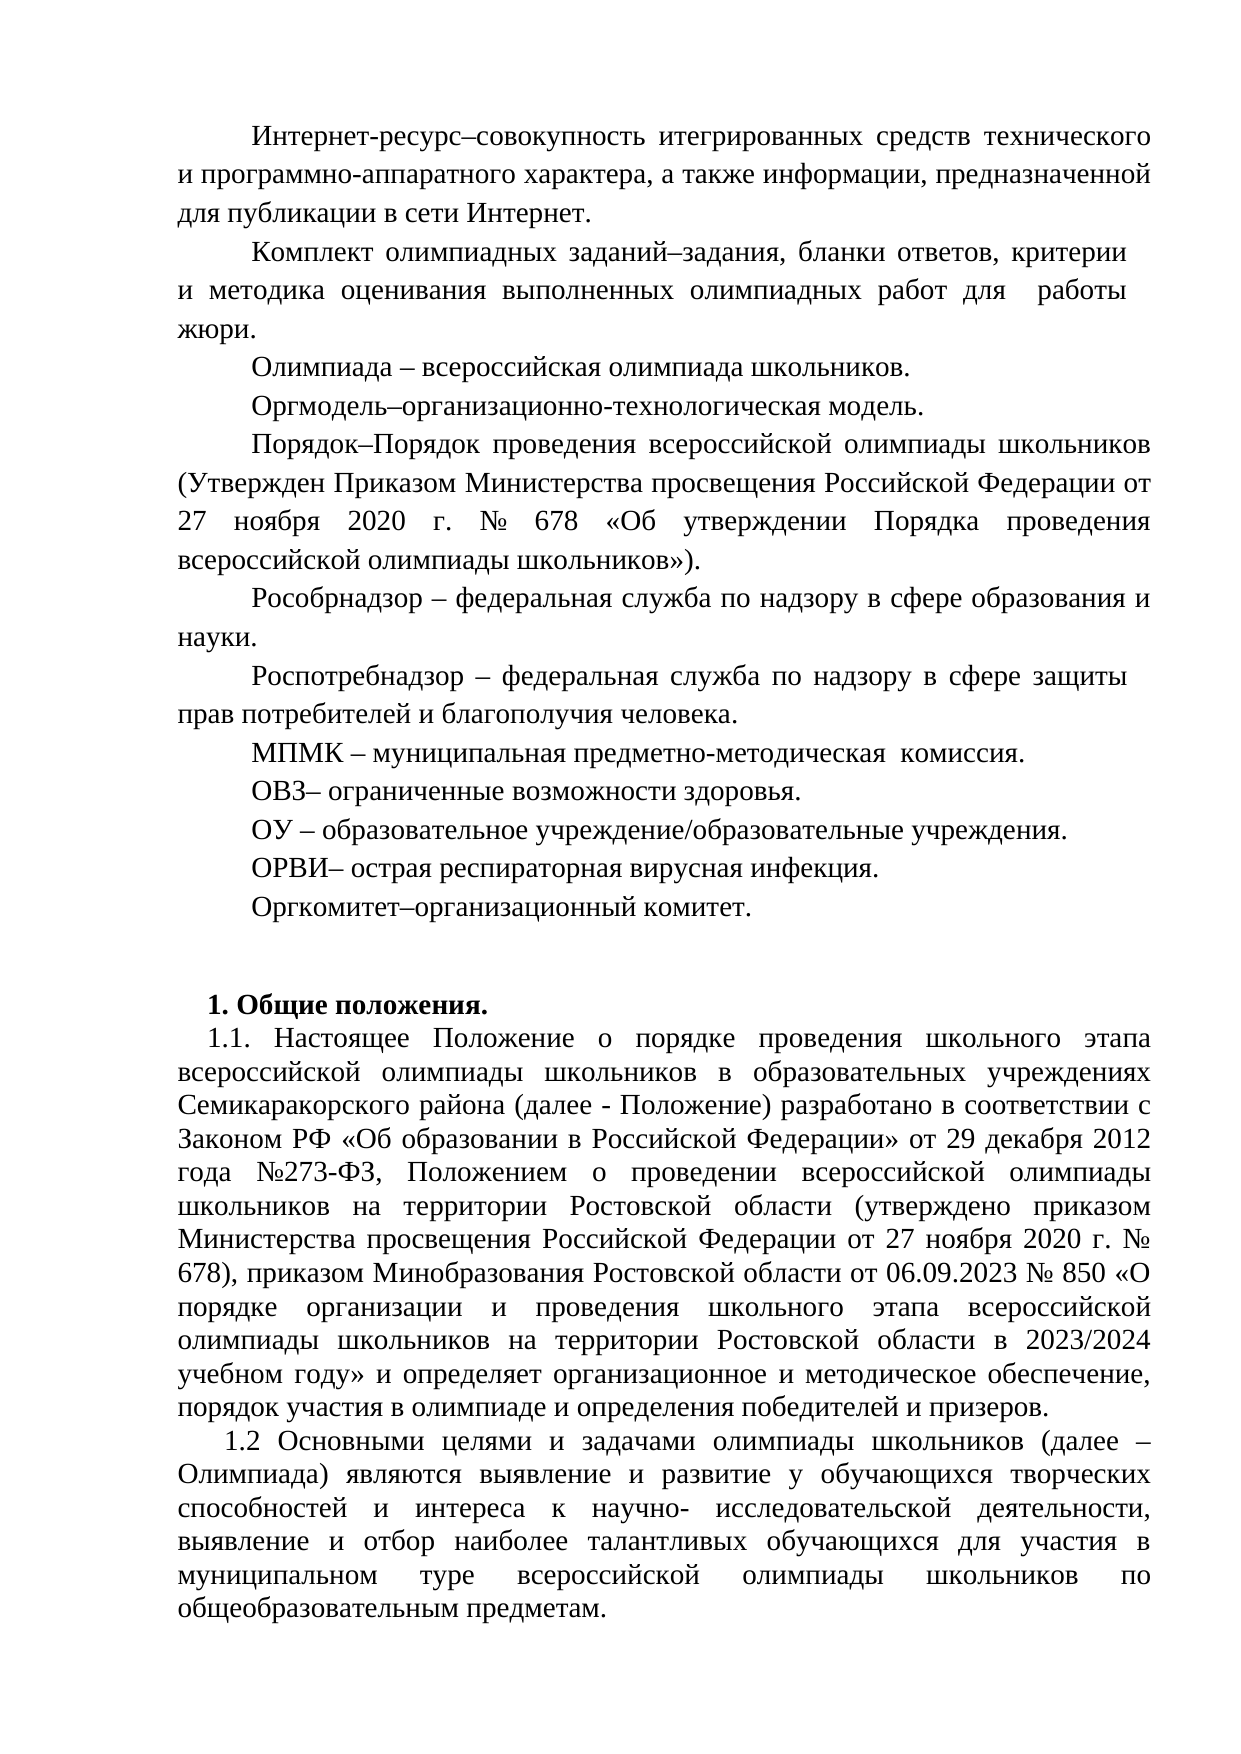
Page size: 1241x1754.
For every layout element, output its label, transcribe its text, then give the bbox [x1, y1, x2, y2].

text ОРВИ– острая респираторная вирусная инфекция. [177, 850, 1152, 884]
text Рособрнадзор – федеральная служба по надзору в сфере образования и науки. [177, 581, 1152, 653]
text ОУ – образовательное учреждение/образовательные учреждения. [177, 812, 1152, 845]
text 1.1. Настоящее Положение о порядке проведения школьного этапа всероссийской олимпиады школьников в образовательных учреждениях Семикаракорского района (далее - Положение) разработано в соответствии с Законом РФ «Об образовании в Российской Федерации» от 29 декабря 2012 года №273-ФЗ, Положением о проведении всероссийской олимпиады школьников на территории Ростовской области (утверждено приказом Министерства просвещения Российской Федерации от 27 ноября 2020 г. № 678), приказом Минобразования Ростовской области от 06.09.2023 № 850 «О порядке организации и проведения школьного этапа всероссийской олимпиады школьников на территории Ростовской области в 2023/2024 учебном году» и определяет организационное и методическое обеспечение, порядок участия в олимпиаде и определения победителей и призеров. [177, 1020, 1152, 1423]
text Интернет-ресурс–совокупность итегрированных средств технического и программно-аппаратного характера, а также информации, предназначенной для публикации в сети Интернет. [177, 118, 1152, 229]
text Олимпиада – всероссийская олимпиада школьников. [177, 349, 1152, 383]
text Порядок–Порядок проведения всероссийской олимпиады школьников (Утвержден Приказом Министерства просвещения Российской Федерации от 27 ноября 2020 г. № 678 «Об утверждении Порядка проведения всероссийской олимпиады школьников»). [177, 426, 1152, 576]
text ОВЗ– ограниченные возможности здоровья. [177, 773, 1152, 807]
text Роспотребнадзор – федеральная служба по надзору в сфере защиты прав потребителей и благополучия человека. [177, 658, 1128, 730]
text Комплект олимпиадных заданий–задания, бланки ответов, критерии и методика оценивания выполненных олимпиадных работ для работы жюри. [177, 234, 1128, 344]
text МПМК – муниципальная предметно-методическая комиссия. [177, 735, 1152, 768]
text Оргкомитет–организационный комитет. [177, 889, 1152, 922]
text 1.2 Основными целями и задачами олимпиады школьников (далее – Олимпиада) являются выявление и развитие у обучающихся творческих способностей и интереса к научно- исследовательской деятельности, выявление и отбор наиболее талантливых обучающихся для участия в муниципальном туре всероссийской олимпиады школьников по общеобразовательным предметам. [177, 1423, 1152, 1624]
text Оргмодель–организационно-технологическая модель. [177, 388, 1152, 421]
text 1. Общие положения. [177, 987, 1152, 1020]
